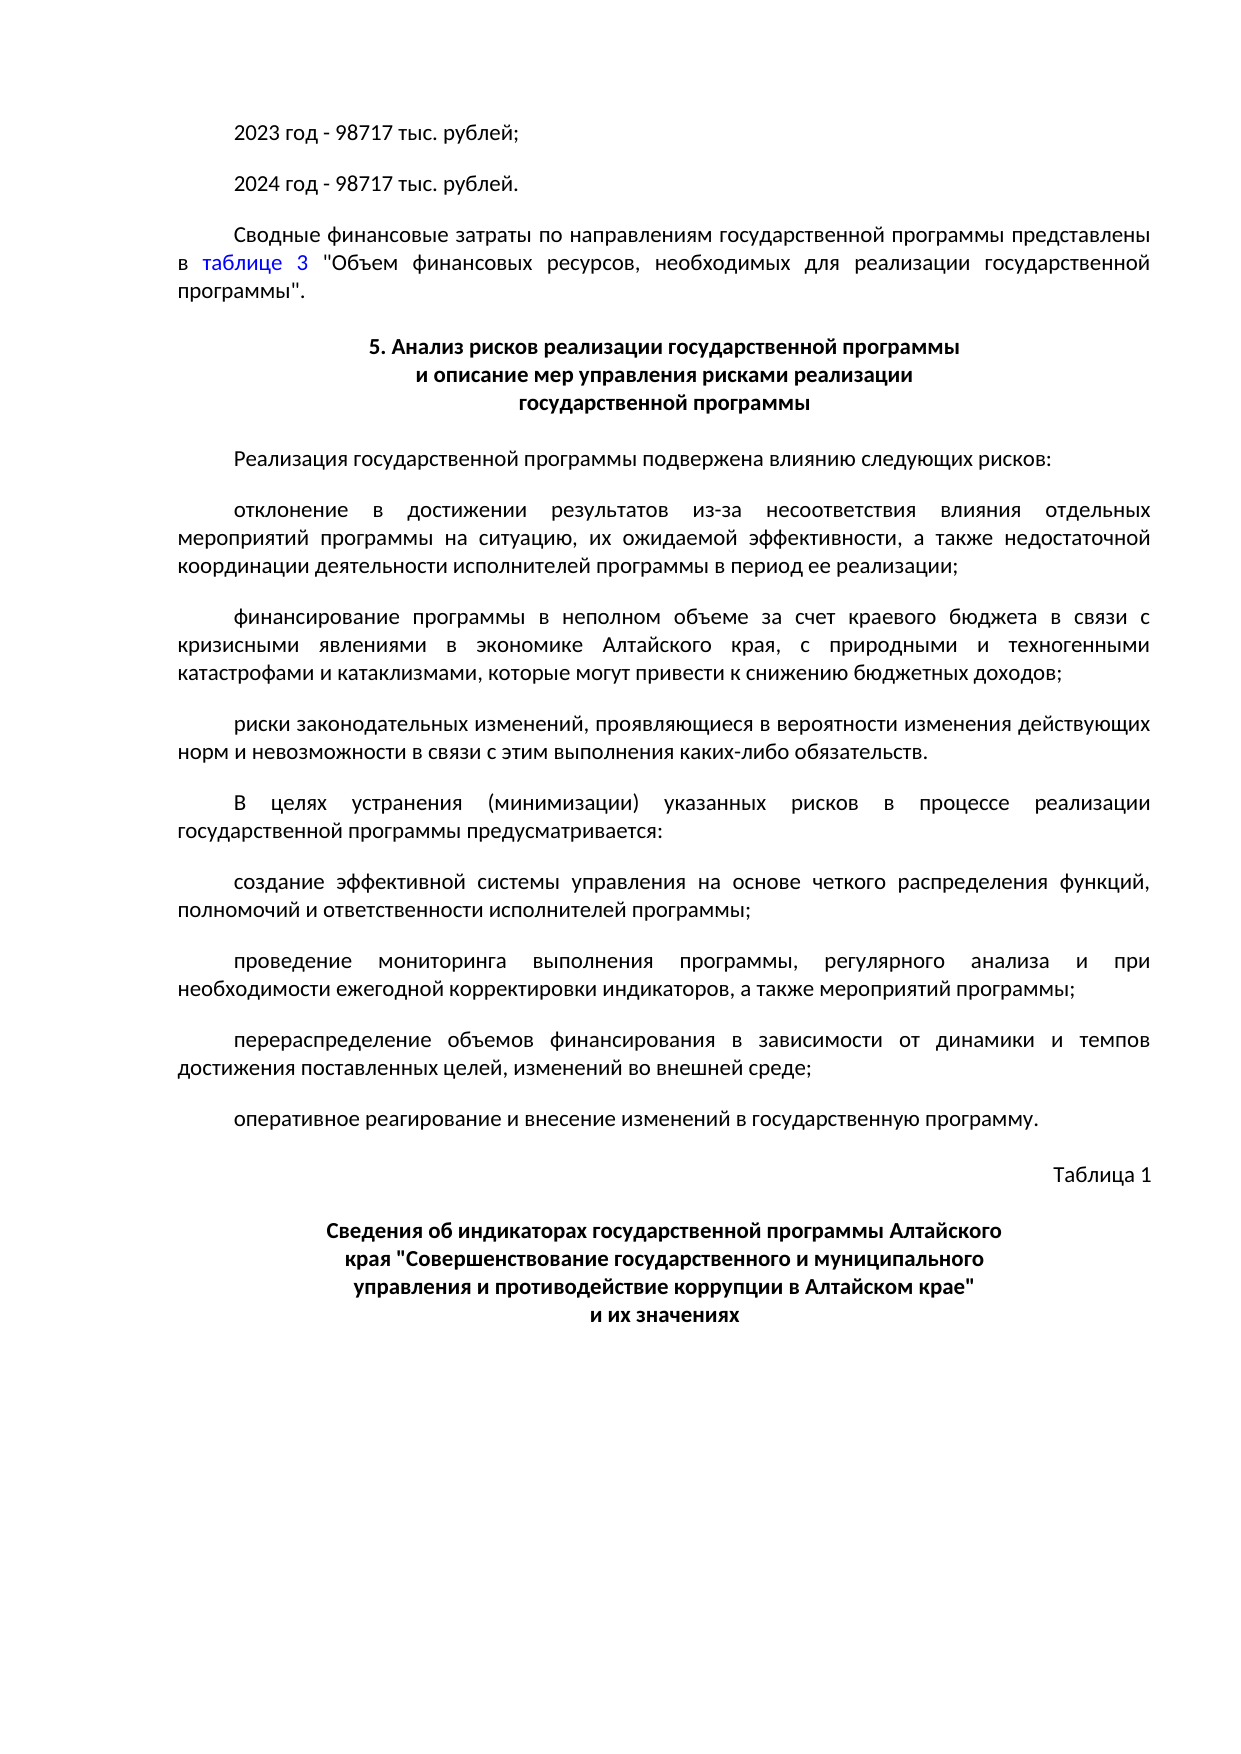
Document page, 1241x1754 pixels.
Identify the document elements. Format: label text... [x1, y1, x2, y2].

text финансирование программы в неполном объеме за счет краевого бюджета в связи с кризисными явлениями в экономике Алтайского края, с природными и техногенными катастрофами и катаклизмами, которые могут привести к снижению бюджетных доходов; [177, 602, 1152, 686]
text Реализация государственной программы подвержена влиянию следующих рисков: [177, 444, 1152, 472]
text создание эффективной системы управления на основе четкого распределения функций, полномочий и ответственности исполнителей программы; [177, 867, 1152, 923]
title управления и противодействие коррупции в Алтайском крае" [177, 1272, 1152, 1300]
text перераспределение объемов финансирования в зависимости от динамики и темпов достижения поставленных целей, изменений во внешней среде; [177, 1025, 1152, 1081]
title государственной программы [177, 388, 1152, 416]
text проведение мониторинга выполнения программы, регулярного анализа и при необходимости ежегодной корректировки индикаторов, а также мероприятий программы; [177, 946, 1152, 1002]
title края "Совершенствование государственного и муниципального [177, 1244, 1152, 1272]
text Сводные финансовые затраты по направлениям государственной программы представлены в таблице 3 "Объем финансовых ресурсов, необходимых для реализации государственной программы". [177, 220, 1152, 304]
text В целях устранения (минимизации) указанных рисков в процессе реализации государственной программы предусматривается: [177, 788, 1152, 844]
title Сведения об индикаторах государственной программы Алтайского [177, 1216, 1152, 1244]
text 2024 год - 98717 тыс. рублей. [177, 169, 1152, 197]
text риски законодательных изменений, проявляющиеся в вероятности изменения действующих норм и невозможности в связи с этим выполнения каких-либо обязательств. [177, 709, 1152, 765]
title 5. Анализ рисков реализации государственной программы [177, 332, 1152, 360]
text оперативное реагирование и внесение изменений в государственную программу. [177, 1104, 1152, 1132]
text отклонение в достижении результатов из-за несоответствия влияния отдельных мероприятий программы на ситуацию, их ожидаемой эффективности, а также недостаточной координации деятельности исполнителей программы в период ее реализации; [177, 495, 1152, 579]
text Таблица 1 [177, 1160, 1152, 1188]
title и описание мер управления рисками реализации [177, 360, 1152, 388]
title и их значениях [177, 1300, 1152, 1328]
text 2023 год - 98717 тыс. рублей; [177, 118, 1152, 146]
